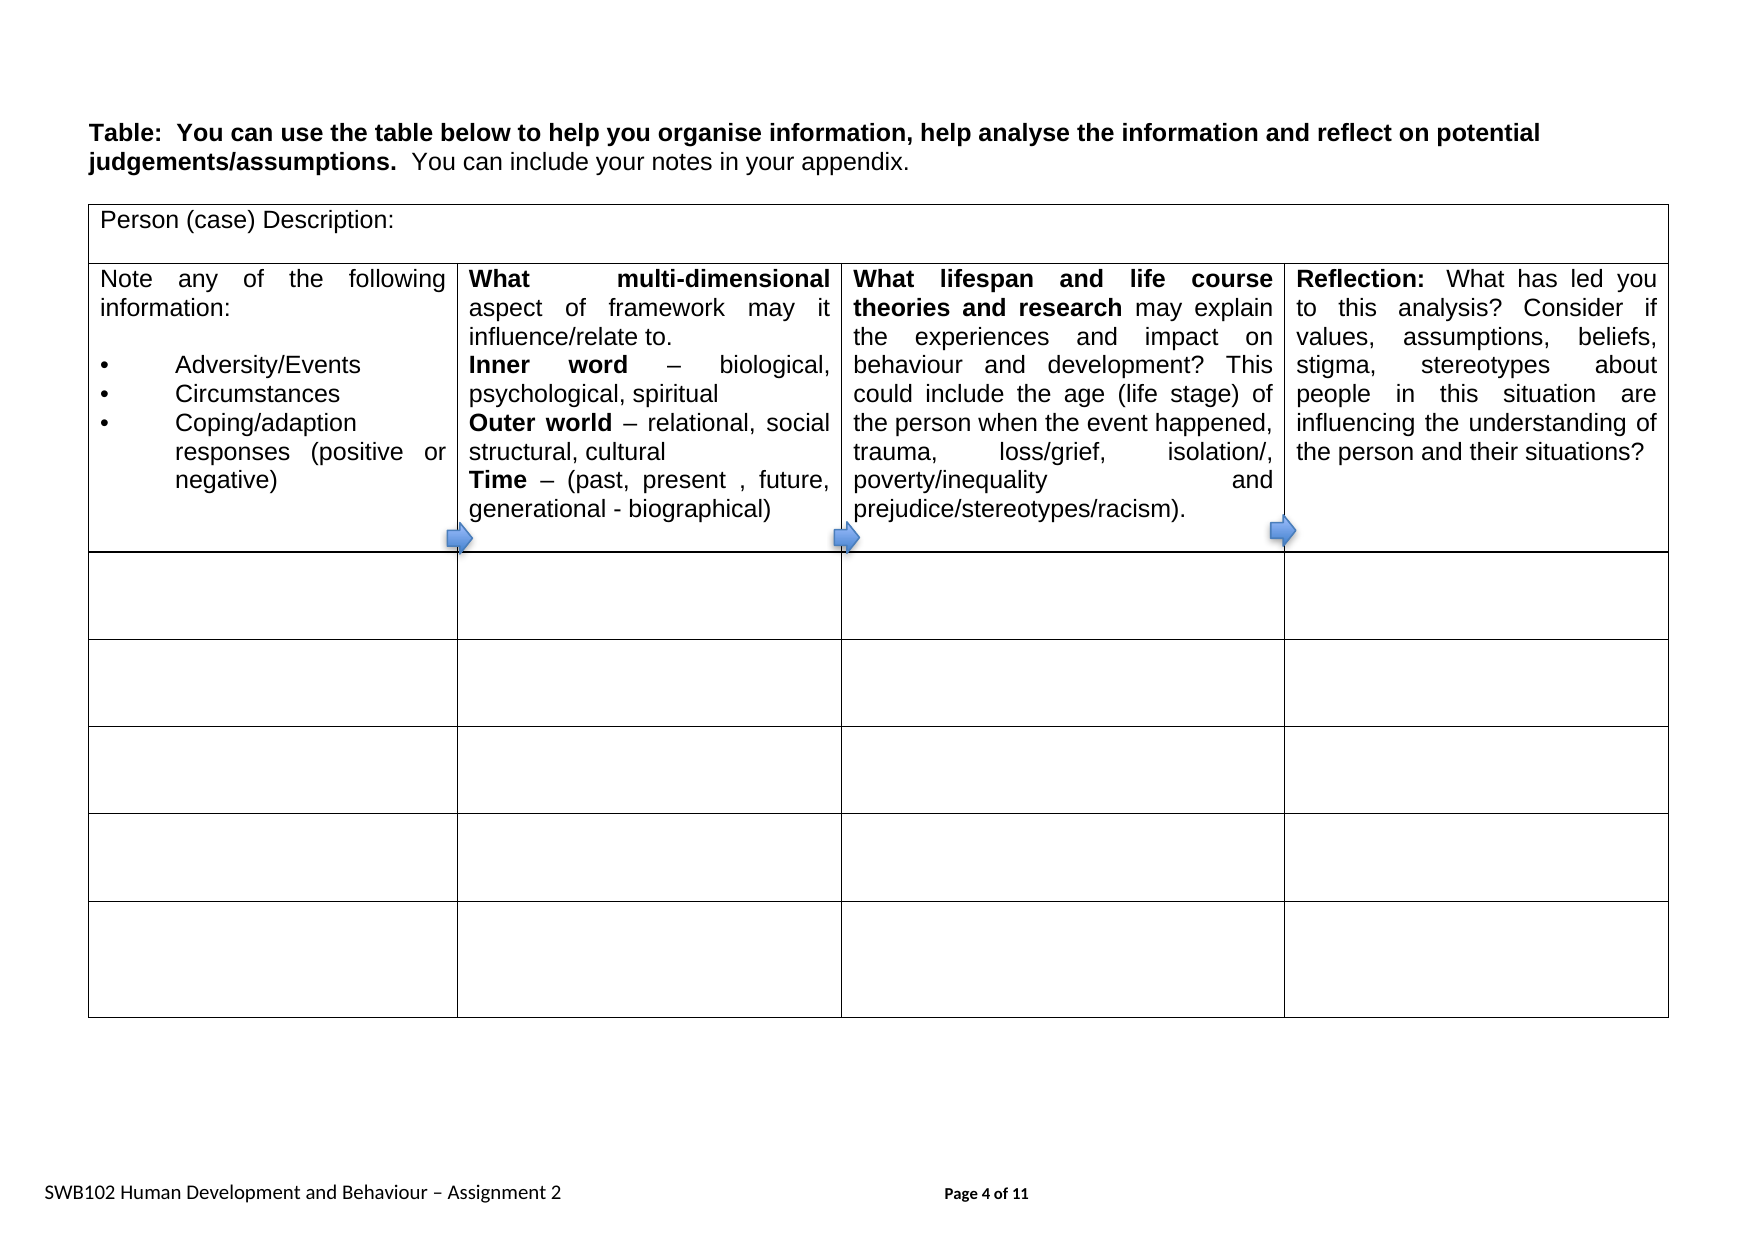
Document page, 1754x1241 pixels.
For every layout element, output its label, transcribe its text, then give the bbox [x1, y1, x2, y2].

table_cell [842, 814, 1284, 901]
table_cell [89, 553, 457, 639]
table_cell [89, 640, 457, 726]
table_cell What lifespan and life course theories and research may explain the experiences and impact on behaviour and development? This could include the age (life stage) of the person when the event happened, trauma, loss/grief, isolation/, poverty/inequality and prejudice/stereotypes/racism). [842, 264, 1284, 551]
table_cell [842, 640, 1284, 726]
table_header Person (case) Description: [89, 205, 1668, 263]
table_cell [458, 727, 841, 813]
table_cell [1285, 553, 1668, 639]
table_cell Reflection: What has led you to this analysis? Consider if values, assumptions, beliefs, stigma, stereotypes about people in this situation are influencing the understanding of the person and their situations? [1285, 264, 1668, 551]
table_cell [458, 553, 841, 639]
text Table: You can use the table below to help you organise information, help analyse the information and reflect on potential judgements/assumptions. You can include your notes in your appendix. [89, 118, 1695, 176]
table_cell [1285, 727, 1668, 813]
table_cell [842, 902, 1284, 1017]
table_cell [458, 640, 841, 726]
table_cell [1285, 902, 1668, 1017]
table_cell [842, 727, 1284, 813]
table_cell [1285, 814, 1668, 901]
table_cell [458, 814, 841, 901]
table_cell What multi-dimensional aspect of framework may it influence/relate to. Inner word – biological, psychological, spiritual Outer world – relational, social structural, cultural Time – (past, present , future, generational - biographical) [458, 264, 841, 551]
table_cell [89, 727, 457, 813]
table_cell Note any of the following information: Adversity/Events Circumstances Coping/adaption responses (positive or negative) [89, 264, 457, 551]
table_cell [458, 902, 841, 1017]
table_cell [89, 814, 457, 901]
table_cell [842, 553, 1284, 639]
table_cell [89, 902, 457, 1017]
table_cell [1285, 640, 1668, 726]
